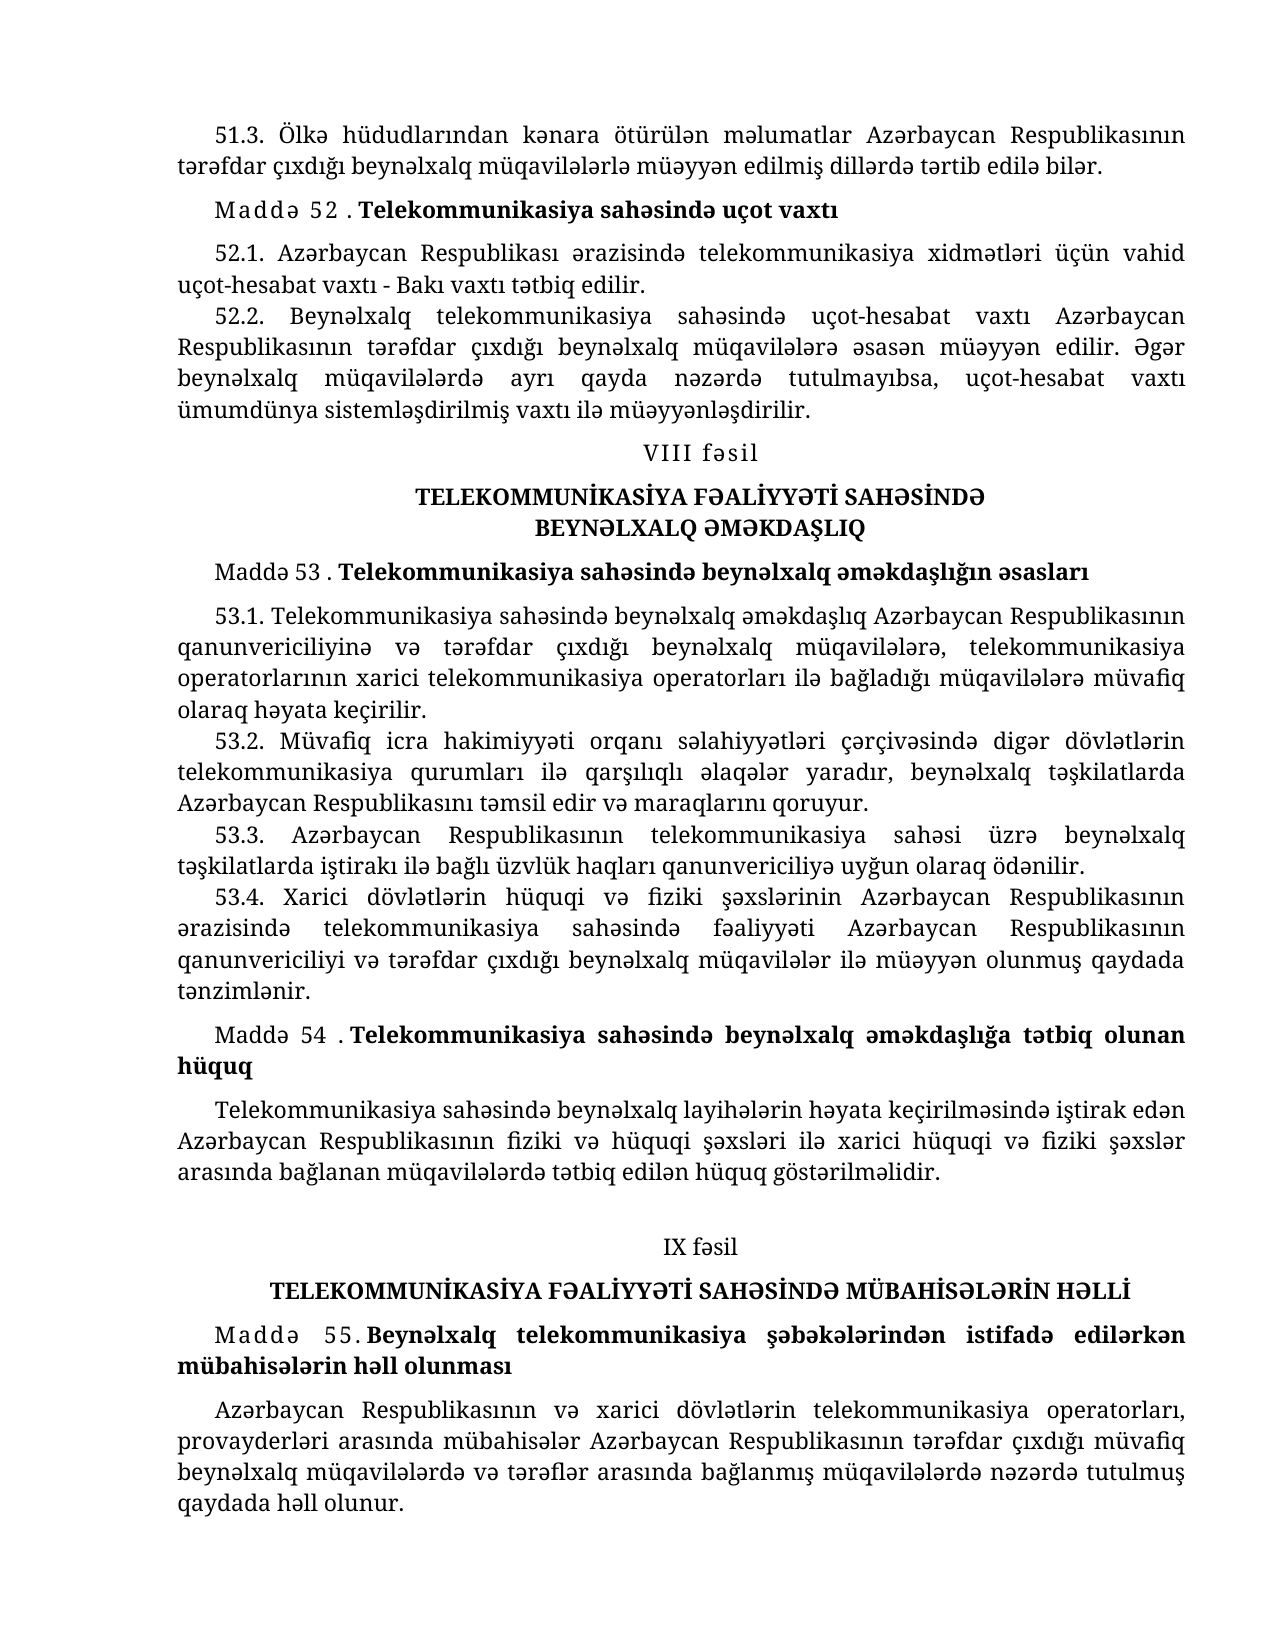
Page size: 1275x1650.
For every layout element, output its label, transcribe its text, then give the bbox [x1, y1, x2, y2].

text VIII fəsil [177, 437, 1186, 468]
text IX fəsil [177, 1231, 1186, 1262]
text Azərbaycan Respublikasının və xarici dövlətlərin telekommunikasiya operatorları, provayderləri arasında mübahisələr Azərbaycan Respublikasının tərəfdar çıxdığı müvafiq beynəlxalq müqavilələrdə və tərəflər arasında bağlanmış müqavilələrdə nəzərdə tutulmuş qaydada həll olunur. [177, 1393, 1186, 1518]
text Maddə 53 . Telekommunikasiya sahəsində beynəlxalq əməkdaşlığın əsasları [177, 556, 1186, 587]
text 53.4. Xarici dövlətlərin hüquqi və fiziki şəxslərinin Azərbaycan Respublikasının ərazisində telekommunikasiya sahəsində fəaliyyəti Azərbaycan Respublikasının qanunvericiliyi və tərəfdar çıxdığı beynəlxalq müqavilələr ilə müəyyən olunmuş qaydada tənzimlənir. [177, 881, 1186, 1006]
text 53.2. Müvafiq icra hakimiyyəti orqanı səlahiyyətləri çərçivəsində digər dövlətlərin telekommunikasiya qurumları ilə qarşılıqlı əlaqələr yaradır, beynəlxalq təşkilatlarda Azərbaycan Respublikasını təmsil edir və maraqlarını qoruyur. [177, 725, 1186, 818]
text Maddə 52 . Telekommunikasiya sahəsində uçot vaxtı [177, 193, 1186, 225]
text Maddə 55. Beynəlxalq telekommunikasiya şəbəkələrindən istifadə edilərkən mübahisələrin həll olunması [177, 1318, 1186, 1381]
text 52.2. Beynəlxalq telekommunikasiya sahəsində uçot-hesabat vaxtı Azərbaycan Respublikasının tərəfdar çıxdığı beynəlxalq müqavilələrə əsasən müəyyən edilir. Əgər beynəlxalq müqavilələrdə ayrı qayda nəzərdə tutulmayıbsa, uçot-hesabat vaxtı ümumdünya sistemləşdirilmiş vaxtı ilə müəyyənləşdirilir. [177, 300, 1186, 425]
text Maddə 54 . Telekommunikasiya sahəsində beynəlxalq əməkdaşlığa tətbiq olunan hüquq [177, 1018, 1186, 1081]
text Telekommunikasiya sahəsində beynəlxalq layihələrin həyata keçirilməsində iştirak edən Azərbaycan Respublikasının fiziki və hüquqi şəxsləri ilə xarici hüquqi və fiziki şəxslər arasında bağlanan müqavilələrdə tətbiq edilən hüquq göstərilməlidir. [177, 1093, 1186, 1187]
text TELEKOMMUNİKASİYA FƏALİYYƏTİ SAHƏSİNDƏ [177, 481, 1186, 512]
text TELEKOMMUNİKASİYA FƏALİYYƏTİ SAHƏSİNDƏ MÜBAHİSƏLƏRİN HƏLLİ [177, 1275, 1186, 1306]
text 53.1. Telekommunikasiya sahəsində beynəlxalq əməkdaşlıq Azərbaycan Respublikasının qanunvericiliyinə və tərəfdar çıxdığı beynəlxalq müqavilələrə, telekommunikasiya operatorlarının xarici telekommunikasiya operatorları ilə bağladığı müqavilələrə müvafiq olaraq həyata keçirilir. [177, 600, 1186, 725]
text 53.3. Azərbaycan Respublikasının telekommunikasiya sahəsi üzrə beynəlxalq təşkilatlarda iştirakı ilə bağlı üzvlük haqları qanunvericiliyə uyğun olaraq ödənilir. [177, 818, 1186, 881]
text BEYNƏLXALQ ƏMƏKDAŞLIQ [177, 512, 1186, 543]
text 52.1. Azərbaycan Respublikası ərazisində telekommunikasiya xidmətləri üçün vahid uçot-hesabat vaxtı - Bakı vaxtı tətbiq edilir. [177, 237, 1186, 300]
text 51.3. Ölkə hüdudlarından kənara ötürülən məlumatlar Azərbaycan Respublikasının tərəfdar çıxdığı beynəlxalq müqavilələrlə müəyyən edilmiş dillərdə tərtib edilə bilər. [177, 118, 1186, 181]
